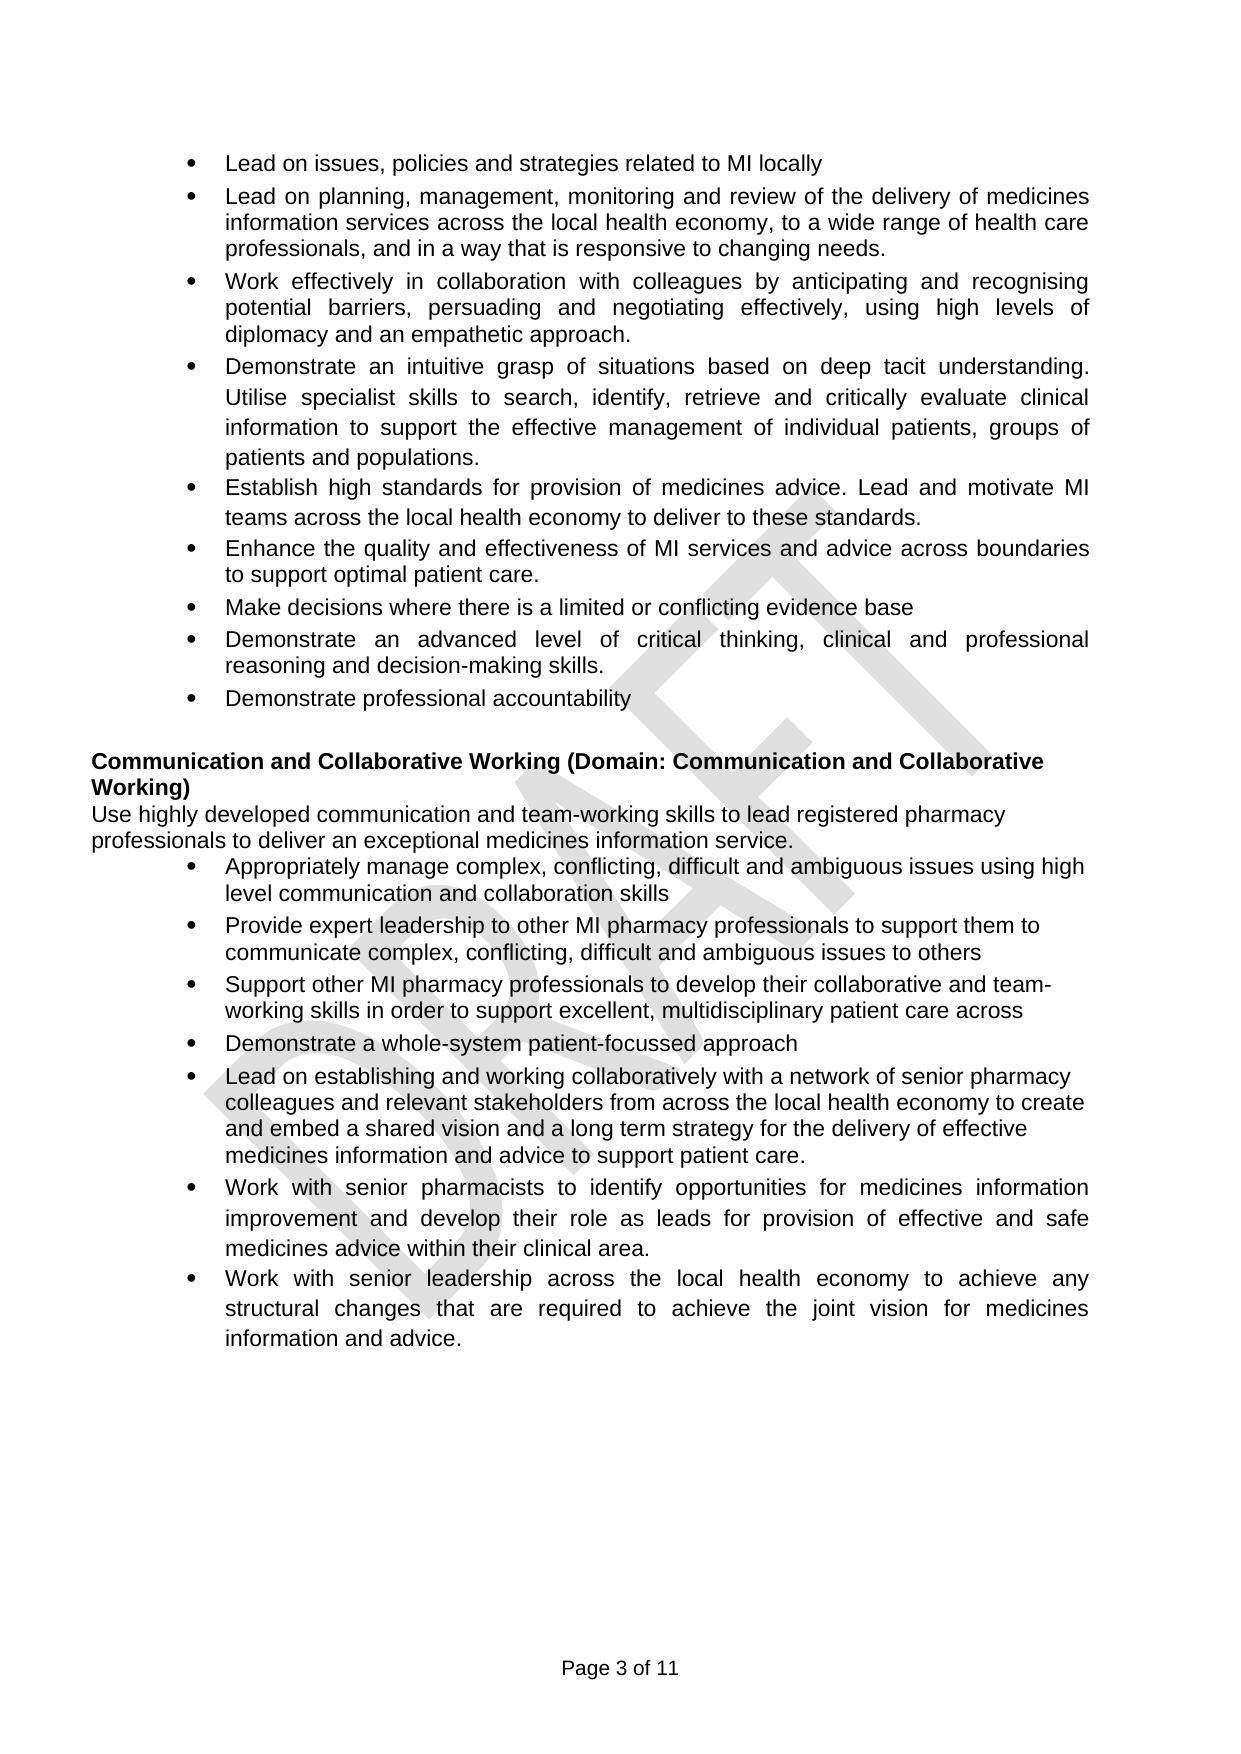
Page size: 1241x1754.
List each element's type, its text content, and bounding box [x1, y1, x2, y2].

list Appropriately manage complex, conflicting, difficult and ambiguous issues using high level communication and collaboration skills [187, 853, 1090, 906]
list Demonstrate a whole-system patient-focussed approach [187, 1030, 1090, 1056]
list Work effectively in collaboration with colleagues by anticipating and recognising potential barriers, persuading and negotiating effectively, using high levels of diplomacy and an empathetic approach. [187, 268, 1090, 347]
list Demonstrate an advanced level of critical thinking, clinical and professional reasoning and decision-making skills. [187, 626, 1090, 679]
list Support other MI pharmacy professionals to develop their collaborative and team-working skills in order to support excellent, multidisciplinary patient care across [187, 971, 1090, 1024]
list Lead on establishing and working collaboratively with a network of senior pharmacy colleagues and relevant stakeholders from across the local health economy to create and embed a shared vision and a long term strategy for the delivery of effective medicines information and advice to support patient care. [187, 1063, 1090, 1168]
list Work with senior leadership across the local health economy to achieve any structural changes that are required to achieve the joint vision for medicines information and advice. [187, 1265, 1090, 1352]
list Provide expert leadership to other MI pharmacy professionals to support them to communicate complex, conflicting, difficult and ambiguous issues to others [187, 912, 1090, 965]
list Establish high standards for provision of medicines advice. Lead and motivate MI teams across the local health economy to deliver to these standards. [187, 474, 1090, 531]
list Demonstrate professional accountability [187, 685, 1090, 711]
list Demonstrate an intuitive grasp of situations based on deep tacit understanding. Utilise specialist skills to search, identify, retrieve and critically evaluate clinical information to support the effective management of individual patients, groups of patients and populations. [187, 353, 1090, 470]
list Use highly developed communication and team-working skills to lead registered pharmacy professionals to deliver an exceptional medicines information service. [91, 801, 1141, 853]
list Enhance the quality and effectiveness of MI services and advice across boundaries to support optimal patient care. [187, 534, 1090, 587]
list Lead on issues, policies and strategies related to MI locally [187, 150, 1090, 176]
list Work with senior pharmacists to identify opportunities for medicines information improvement and develop their role as leads for provision of effective and safe medicines advice within their clinical area. [187, 1174, 1090, 1261]
list Make decisions where there is a limited or conflicting evidence base [187, 593, 1090, 620]
list Lead on planning, management, monitoring and review of the delivery of medicines information services across the local health economy, to a wide range of health care professionals, and in a way that is responsive to changing needs. [187, 183, 1090, 262]
list Communication and Collaborative Working (Domain: Communication and Collaborative Working) [91, 748, 1141, 801]
